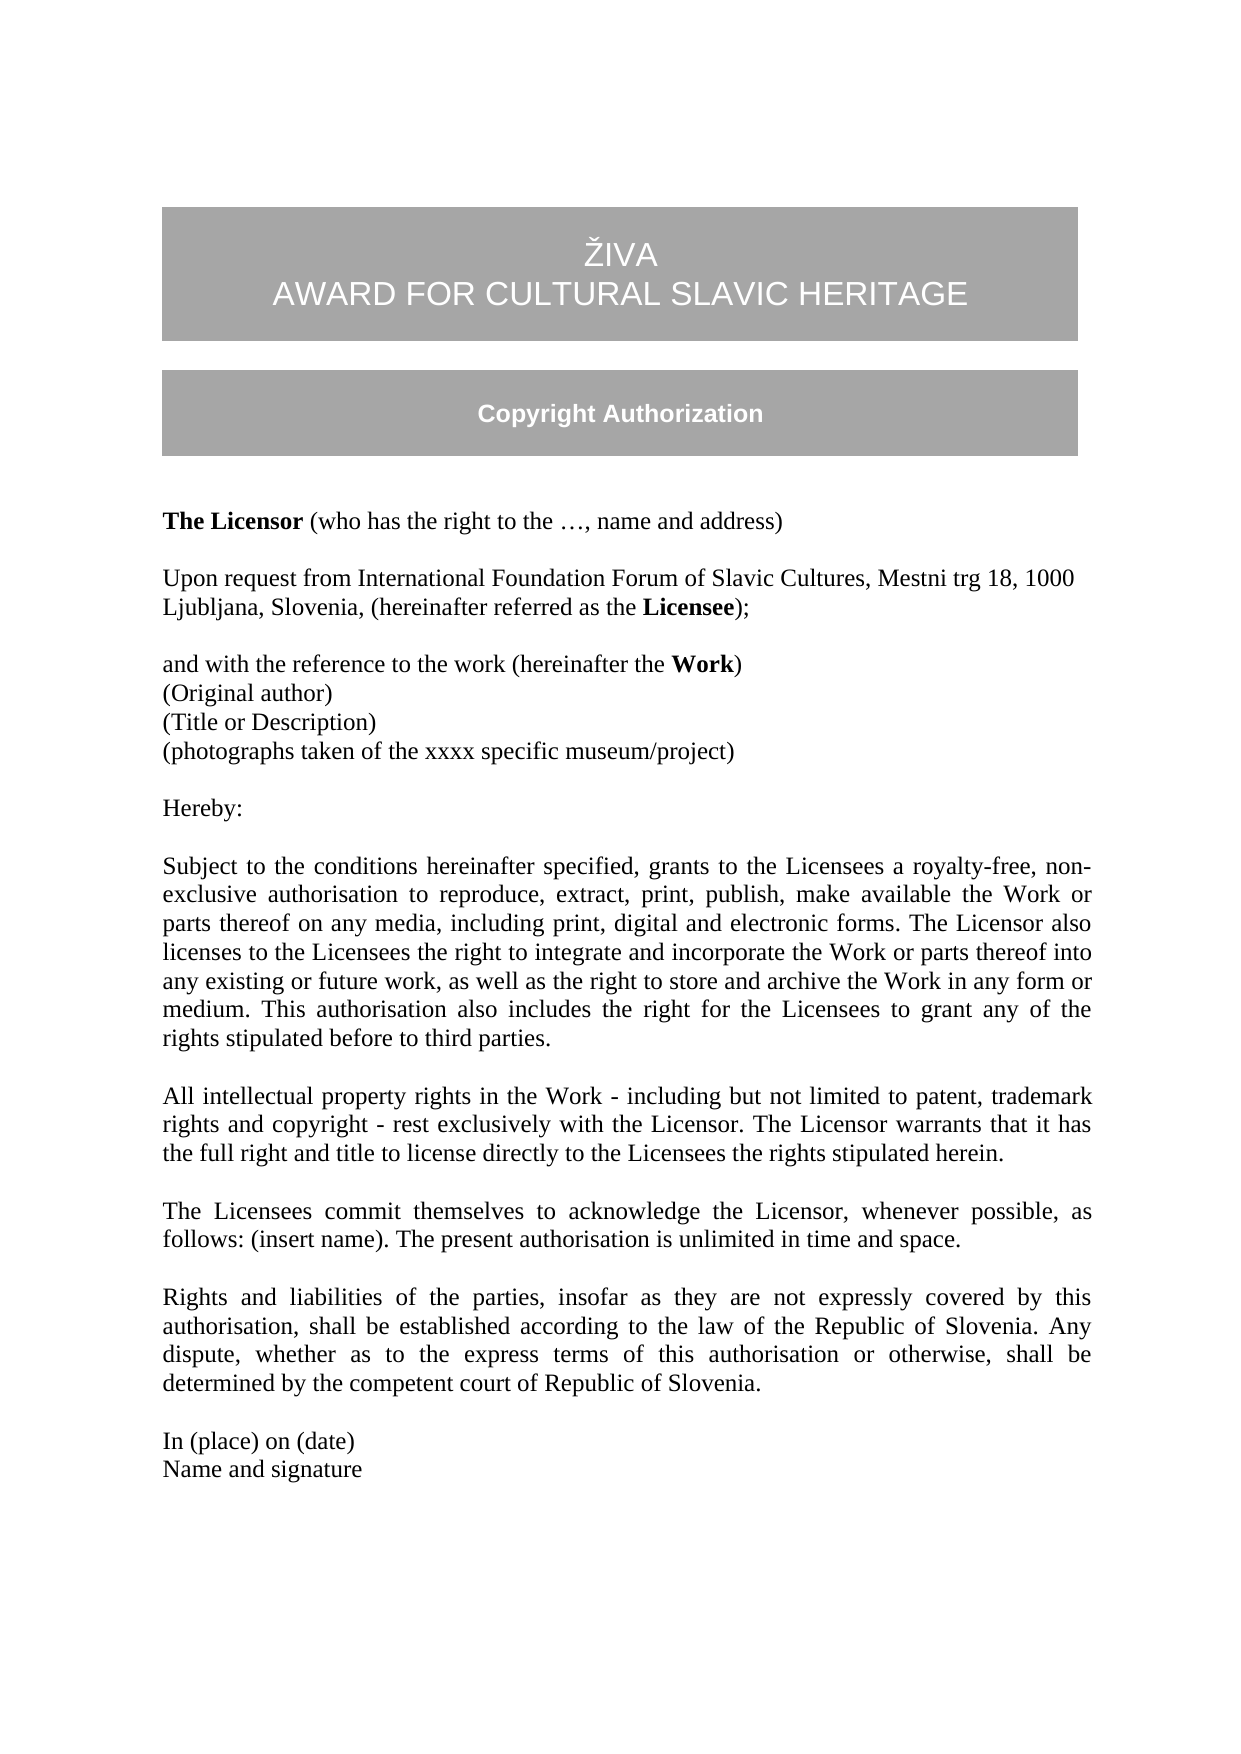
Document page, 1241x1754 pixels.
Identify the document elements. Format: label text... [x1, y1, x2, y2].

text Upon request from International Foundation Forum of Slavic Cultures, Mestni trg 18, 1000 Ljubljana, Slovenia, (hereinafter referred as the Licensee); [162, 563, 1093, 621]
text AWARD FOR CULTURAL SLAVIC HERITAGE [162, 274, 1078, 312]
text and with the reference to the work (hereinafter the Work) [162, 649, 1093, 678]
text Rights and liabilities of the parties, insofar as they are not expressly covered by this authorisation, shall be established according to the law of the Republic of Slovenia. Any dispute, whether as to the express terms of this authorisation or otherwise, shall be determined by the competent court of Republic of Slovenia. [162, 1282, 1093, 1397]
text In (place) on (date) [162, 1426, 1093, 1454]
text Copyright Authorization [162, 399, 1078, 427]
text Name and signature [162, 1454, 1093, 1483]
text All intellectual property rights in the Work - including but not limited to patent, trademark rights and copyright - rest exclusively with the Licensor. The Licensor warrants that it has the full right and title to license directly to the Licensees the rights stipulated herein. [162, 1081, 1093, 1167]
text Subject to the conditions hereinafter specified, grants to the Licensees a royalty-free, non-exclusive authorisation to reproduce, extract, print, publish, make available the Work or parts thereof on any media, including print, digital and electronic forms. The Licensor also licenses to the Licensees the right to integrate and incorporate the Work or parts thereof into any existing or future work, as well as the right to store and archive the Work in any form or medium. This authorisation also includes the right for the Licensees to grant any of the rights stipulated before to third parties. [162, 851, 1093, 1052]
text ŽIVA [162, 236, 1078, 274]
text (photographs taken of the xxxx specific museum/project) [162, 736, 1093, 764]
text (Title or Description) [162, 707, 1093, 736]
text Hereby: [162, 793, 1093, 822]
text The Licensor (who has the right to the …, name and address) [162, 506, 1093, 534]
text (Original author) [162, 678, 1093, 707]
text The Licensees commit themselves to acknowledge the Licensor, whenever possible, as follows: (insert name). The present authorisation is unlimited in time and space. [162, 1196, 1093, 1253]
